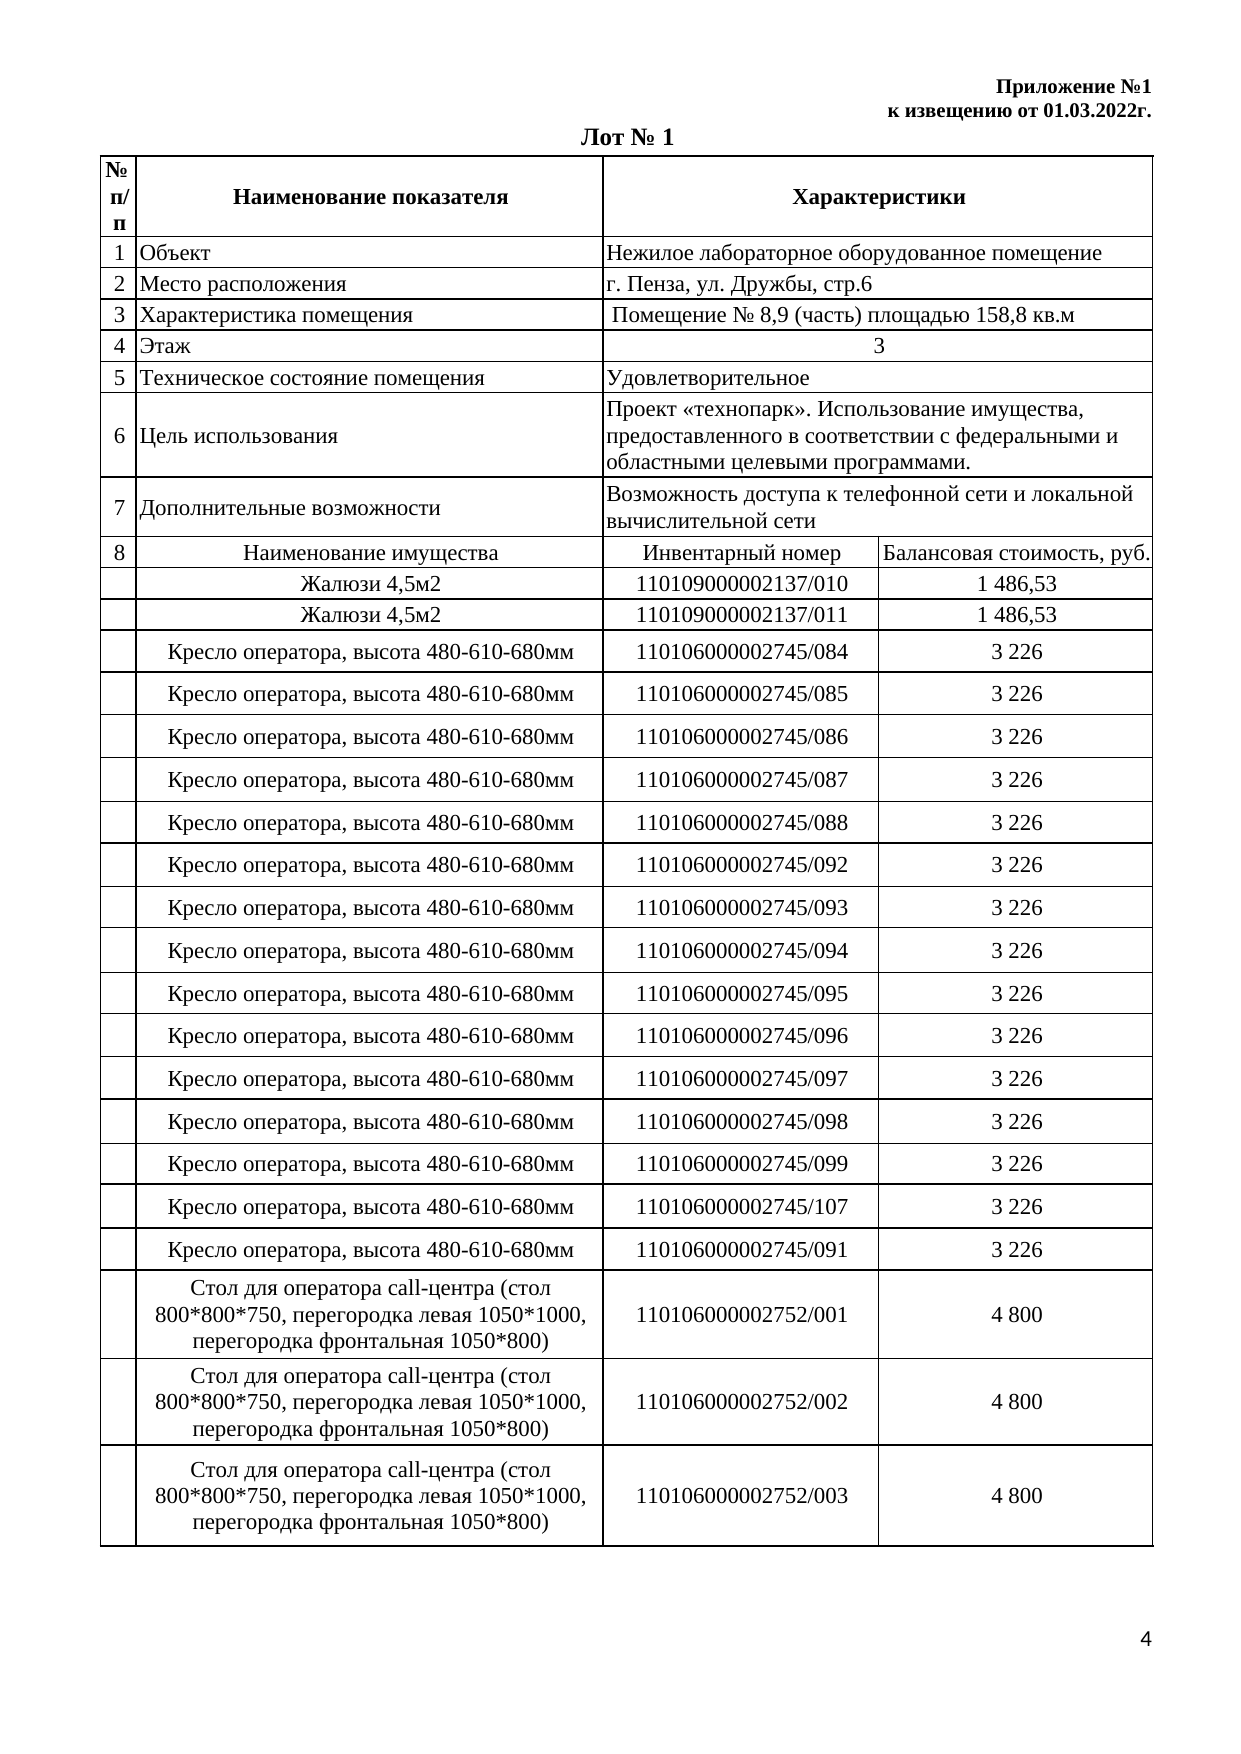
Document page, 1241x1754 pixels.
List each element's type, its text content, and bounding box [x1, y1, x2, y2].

table_cell Кресло оператора, высота 480-610-680мм [137, 1185, 602, 1227]
table_cell [101, 1271, 135, 1357]
table_cell Объект [137, 237, 602, 267]
table_cell [101, 673, 135, 714]
table_cell Дополнительные возможности [137, 478, 602, 536]
table_cell [101, 631, 135, 671]
table_cell Кресло оператора, высота 480-610-680мм [137, 844, 602, 886]
table_cell 3 226 [879, 1014, 1152, 1056]
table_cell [137, 1359, 602, 1444]
table_cell 3 [101, 300, 135, 329]
table_cell 110106000002752/003 [604, 1446, 878, 1545]
table_cell [101, 802, 135, 842]
table_cell [101, 715, 135, 757]
table_cell 110106000002745/087 [604, 758, 878, 801]
table_cell 110106000002745/094 [604, 928, 878, 972]
table_cell 110106000002745/091 [604, 1229, 878, 1269]
table_cell Кресло оператора, высота 480-610-680мм [137, 1057, 602, 1098]
table_header Характеристики [604, 157, 1152, 236]
table_cell [101, 844, 135, 886]
table_cell 110106000002745/084 [604, 631, 878, 671]
table_cell 110106000002745/092 [604, 844, 878, 886]
table_cell [101, 1144, 135, 1183]
table_cell Место расположения [137, 268, 602, 298]
table_cell г. Пенза, ул. Дружбы, стр.6 [604, 268, 1152, 298]
text Приложение №1 [103, 74, 1152, 98]
table_cell 110106000002745/096 [604, 1014, 878, 1056]
table_cell Кресло оператора, высота 480-610-680мм [137, 715, 602, 757]
table_cell 3 226 [879, 1144, 1152, 1183]
table_cell 3 226 [879, 844, 1152, 886]
table_cell Кресло оператора, высота 480-610-680мм [137, 1229, 602, 1269]
table_cell [101, 758, 135, 801]
text Лот № 1 [103, 122, 1152, 151]
table_cell 110106000002745/095 [604, 973, 878, 1013]
table_cell Кресло оператора, высота 480-610-680мм [137, 973, 602, 1013]
table_cell [101, 1185, 135, 1227]
table_cell 5 [101, 362, 135, 392]
table_cell [101, 600, 135, 629]
table_cell 3 226 [879, 1100, 1152, 1142]
table_cell [101, 928, 135, 972]
table_cell 6 [101, 393, 135, 476]
table_cell Нежилое лабораторное оборудованное помещение [604, 237, 1152, 267]
table_cell 110106000002745/098 [604, 1100, 878, 1142]
table_cell 3 226 [879, 887, 1152, 927]
table_cell [101, 973, 135, 1013]
table_cell Кресло оператора, высота 480-610-680мм [137, 887, 602, 927]
table_cell 3 226 [879, 1185, 1152, 1227]
table_cell Характеристика помещения [137, 300, 602, 329]
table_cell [137, 1446, 602, 1545]
table_cell Техническое состояние помещения [137, 362, 602, 392]
table_cell Жалюзи 4,5м2 [137, 568, 602, 598]
table_cell Возможность доступа к телефонной сети и локальной вычислительной сети [604, 478, 1152, 536]
table_cell 110106000002745/097 [604, 1057, 878, 1098]
table_cell Стол для оператора call-центра (стол 800*800*750, перегородка левая 1050*1000, перегородка фронтальная 1050*800) [137, 1271, 602, 1357]
table_cell 1 486,53 [879, 600, 1152, 629]
table_cell Этаж [137, 331, 602, 361]
table_cell 1 [101, 237, 135, 267]
table_cell 3 226 [879, 1229, 1152, 1269]
table_cell Цель использования [137, 393, 602, 476]
table_cell Инвентарный номер [604, 537, 878, 567]
table_cell [101, 1229, 135, 1269]
text к извещению от 01.03.2022г. [103, 98, 1152, 122]
table_cell 4 [101, 331, 135, 361]
table_cell 110106000002745/088 [604, 802, 878, 842]
table_cell 4 800 [879, 1446, 1152, 1545]
table_cell Кресло оператора, высота 480-610-680мм [137, 802, 602, 842]
table_cell Удовлетворительное [604, 362, 1152, 392]
table_cell [101, 1014, 135, 1056]
table_cell 110109000002137/011 [604, 600, 878, 629]
table_cell [101, 1100, 135, 1142]
table_cell 4 800 [879, 1359, 1152, 1444]
table_cell 7 [101, 478, 135, 536]
table_cell 110106000002745/099 [604, 1144, 878, 1183]
table_cell Кресло оператора, высота 480-610-680мм [137, 758, 602, 801]
table_cell Кресло оператора, высота 480-610-680мм [137, 631, 602, 671]
table_cell Кресло оператора, высота 480-610-680мм [137, 1144, 602, 1183]
table_cell [101, 1446, 135, 1545]
table_cell 3 [604, 331, 1152, 361]
table_cell Балансовая стоимость, руб. [879, 537, 1152, 567]
table_cell 8 [101, 537, 135, 567]
table_cell [101, 887, 135, 927]
table_cell 110106000002752/002 [604, 1359, 878, 1444]
table_cell 3 226 [879, 715, 1152, 757]
table_cell 110106000002745/085 [604, 673, 878, 714]
table_cell Проект «технопарк». Использование имущества, предоставленного в соответствии с федеральными и областными целевыми программами. [604, 393, 1152, 476]
table_cell 4 800 [879, 1271, 1152, 1357]
table_cell 3 226 [879, 673, 1152, 714]
table_cell Жалюзи 4,5м2 [137, 600, 602, 629]
table_cell 3 226 [879, 631, 1152, 671]
table_cell Кресло оператора, высота 480-610-680мм [137, 1100, 602, 1142]
table_cell [101, 568, 135, 598]
table_cell 110106000002745/093 [604, 887, 878, 927]
table_cell [101, 1359, 135, 1444]
table_cell Помещение № 8,9 (часть) площадью 158,8 кв.м [604, 300, 1152, 329]
table_cell 3 226 [879, 928, 1152, 972]
table_cell 3 226 [879, 802, 1152, 842]
table_header Наименование показателя [137, 157, 602, 236]
table_cell 110106000002745/086 [604, 715, 878, 757]
table_cell 3 226 [879, 758, 1152, 801]
table_cell [101, 1057, 135, 1098]
table_cell 110109000002137/010 [604, 568, 878, 598]
table_cell 2 [101, 268, 135, 298]
table_cell 3 226 [879, 1057, 1152, 1098]
table_cell 110106000002752/001 [604, 1271, 878, 1357]
table_header № п/п [101, 157, 135, 236]
table_cell Кресло оператора, высота 480-610-680мм [137, 928, 602, 972]
table_cell 110106000002745/107 [604, 1185, 878, 1227]
table_cell Кресло оператора, высота 480-610-680мм [137, 673, 602, 714]
table_cell 1 486,53 [879, 568, 1152, 598]
table_cell Наименование имущества [137, 537, 602, 567]
table_cell 3 226 [879, 973, 1152, 1013]
table_cell Кресло оператора, высота 480-610-680мм [137, 1014, 602, 1056]
